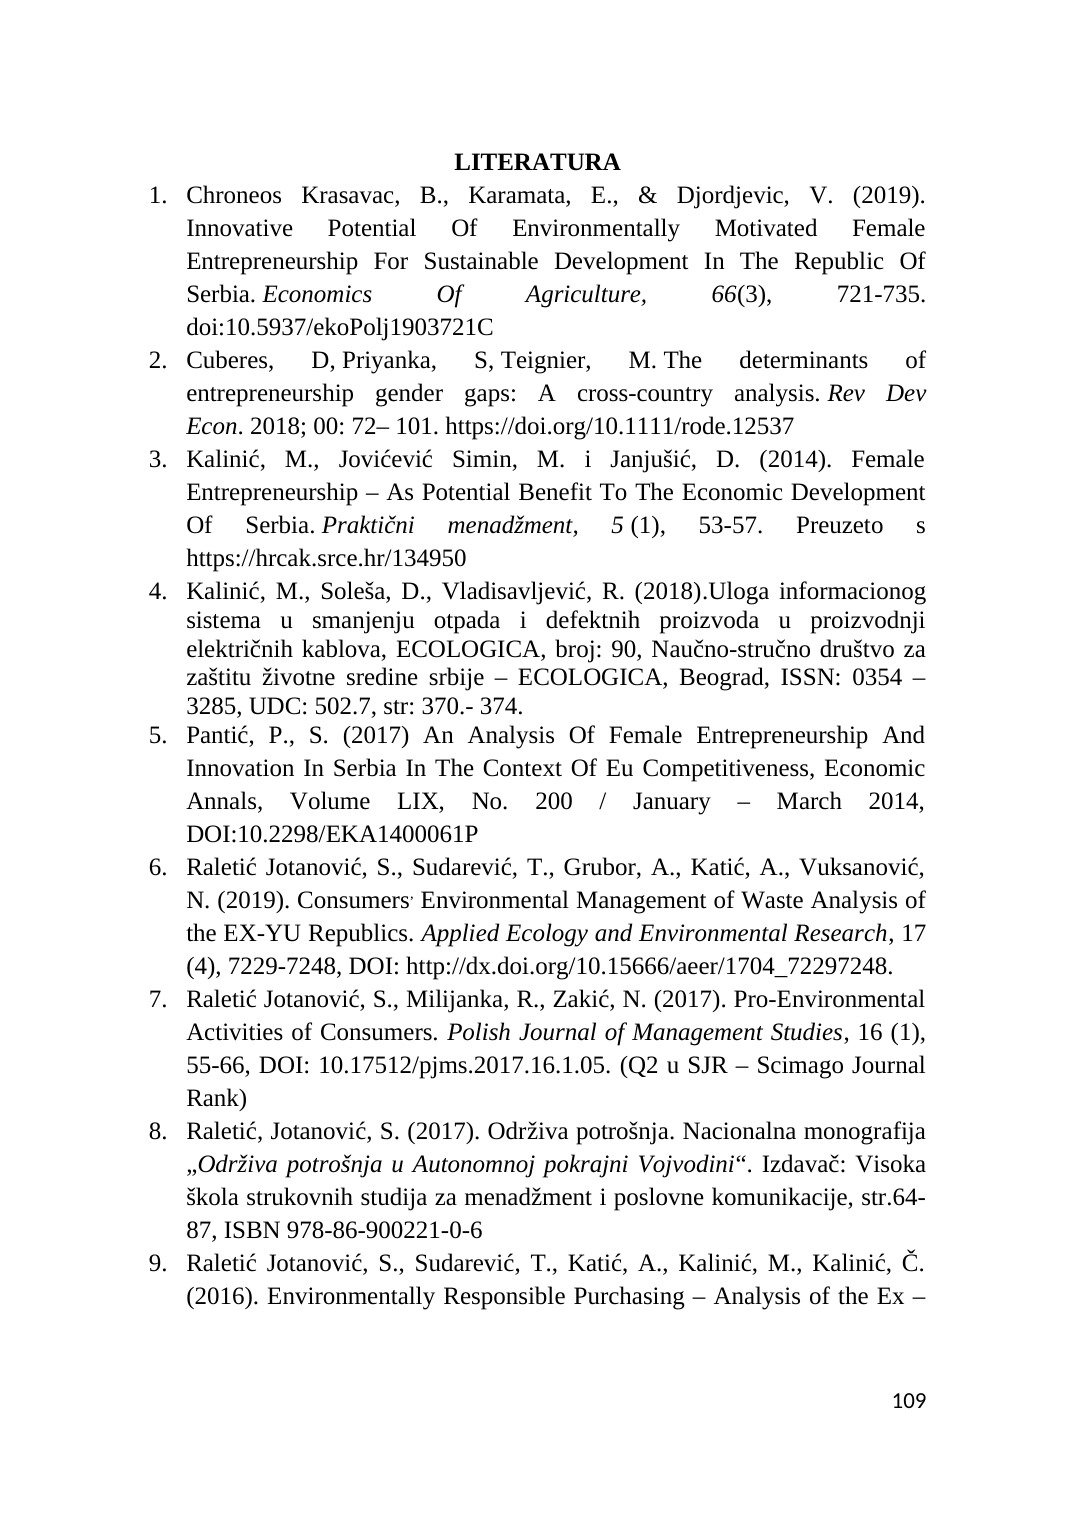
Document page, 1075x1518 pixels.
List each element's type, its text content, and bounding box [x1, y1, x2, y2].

list Pantić, P., S. (2017) An Analysis Of Female Entrepreneurship And Innovation In Serbia In The Context Of Eu Competitiveness, Economic Annals, Volume LIX, No. 200 / January – March 2014, DOI:10.2298/EKA1400061P [148, 720, 926, 848]
list Raletić Jotanović, S., Sudarević, T., Grubor, A., Katić, A., Vuksanović, N. (2019). Consumers, Environmental Management of Waste Analysis of the EX-YU Republics. Applied Ecology and Environmental Research, 17 (4), 7229-7248, DOI: http://dx.doi.org/10.15666/aeer/1704_72297248. [148, 852, 926, 980]
list Raletić Jotanović, S., Milijanka, R., Zakić, N. (2017). Pro-Environmental Activities of Consumers. Polish Journal of Management Studies, 16 (1), 55-66, DOI: 10.17512/pjms.2017.16.1.05. (Q2 u SJR – Scimago Journal Rank) [148, 984, 926, 1112]
text LITERATURA [148, 147, 926, 176]
list Chroneos Krasavac, B., Karamata, E., & Djordjevic, V. (2019). Innovative Potential Of Environmentally Motivated Female Entrepreneurship For Sustainable Development In The Republic Of Serbia. Economics Of Agriculture, 66(3), 721-735. doi:10.5937/ekoPolj1903721C [148, 180, 926, 341]
list Kalinić, M., Soleša, D., Vladisavljević, R. (2018).Uloga informacionog sistema u smanjenju otpada i defektnih proizvoda u proizvodnji električnih kablova, ECOLOGICA, broj: 90, Naučno-stručno društvo za zaštitu životne sredine srbije – ECOLOGICA, Beograd, ISSN: 0354 – 3285, UDC: 502.7, str: 370.- 374. [148, 576, 926, 720]
list Raletić, Jotanović, S. (2017). Održiva potrošnja. Nacionalna monografija „Održiva potrošnja u Autonomnoj pokrajni Vojvodini“. Izdavač: Visoka škola strukovnih studija za menadžment i poslovne komunikacije, str.64-87, ISBN 978-86-900221-0-6 [148, 1116, 926, 1244]
list Cuberes, D, Priyanka, S, Teignier, M. The determinants of entrepreneurship gender gaps: A cross‐country analysis. Rev Dev Econ. 2018; 00: 72– 101. https://doi.org/10.1111/rode.12537 [148, 345, 926, 440]
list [148, 1248, 926, 1310]
list Kalinić, M., Jovićević Simin, M. i Janjušić, D. (2014). Female Entrepreneurship – As Potential Benefit To The Economic Development Of Serbia. Praktični menadžment, 5 (1), 53-57. Preuzeto s https://hrcak.srce.hr/134950 [148, 444, 926, 572]
